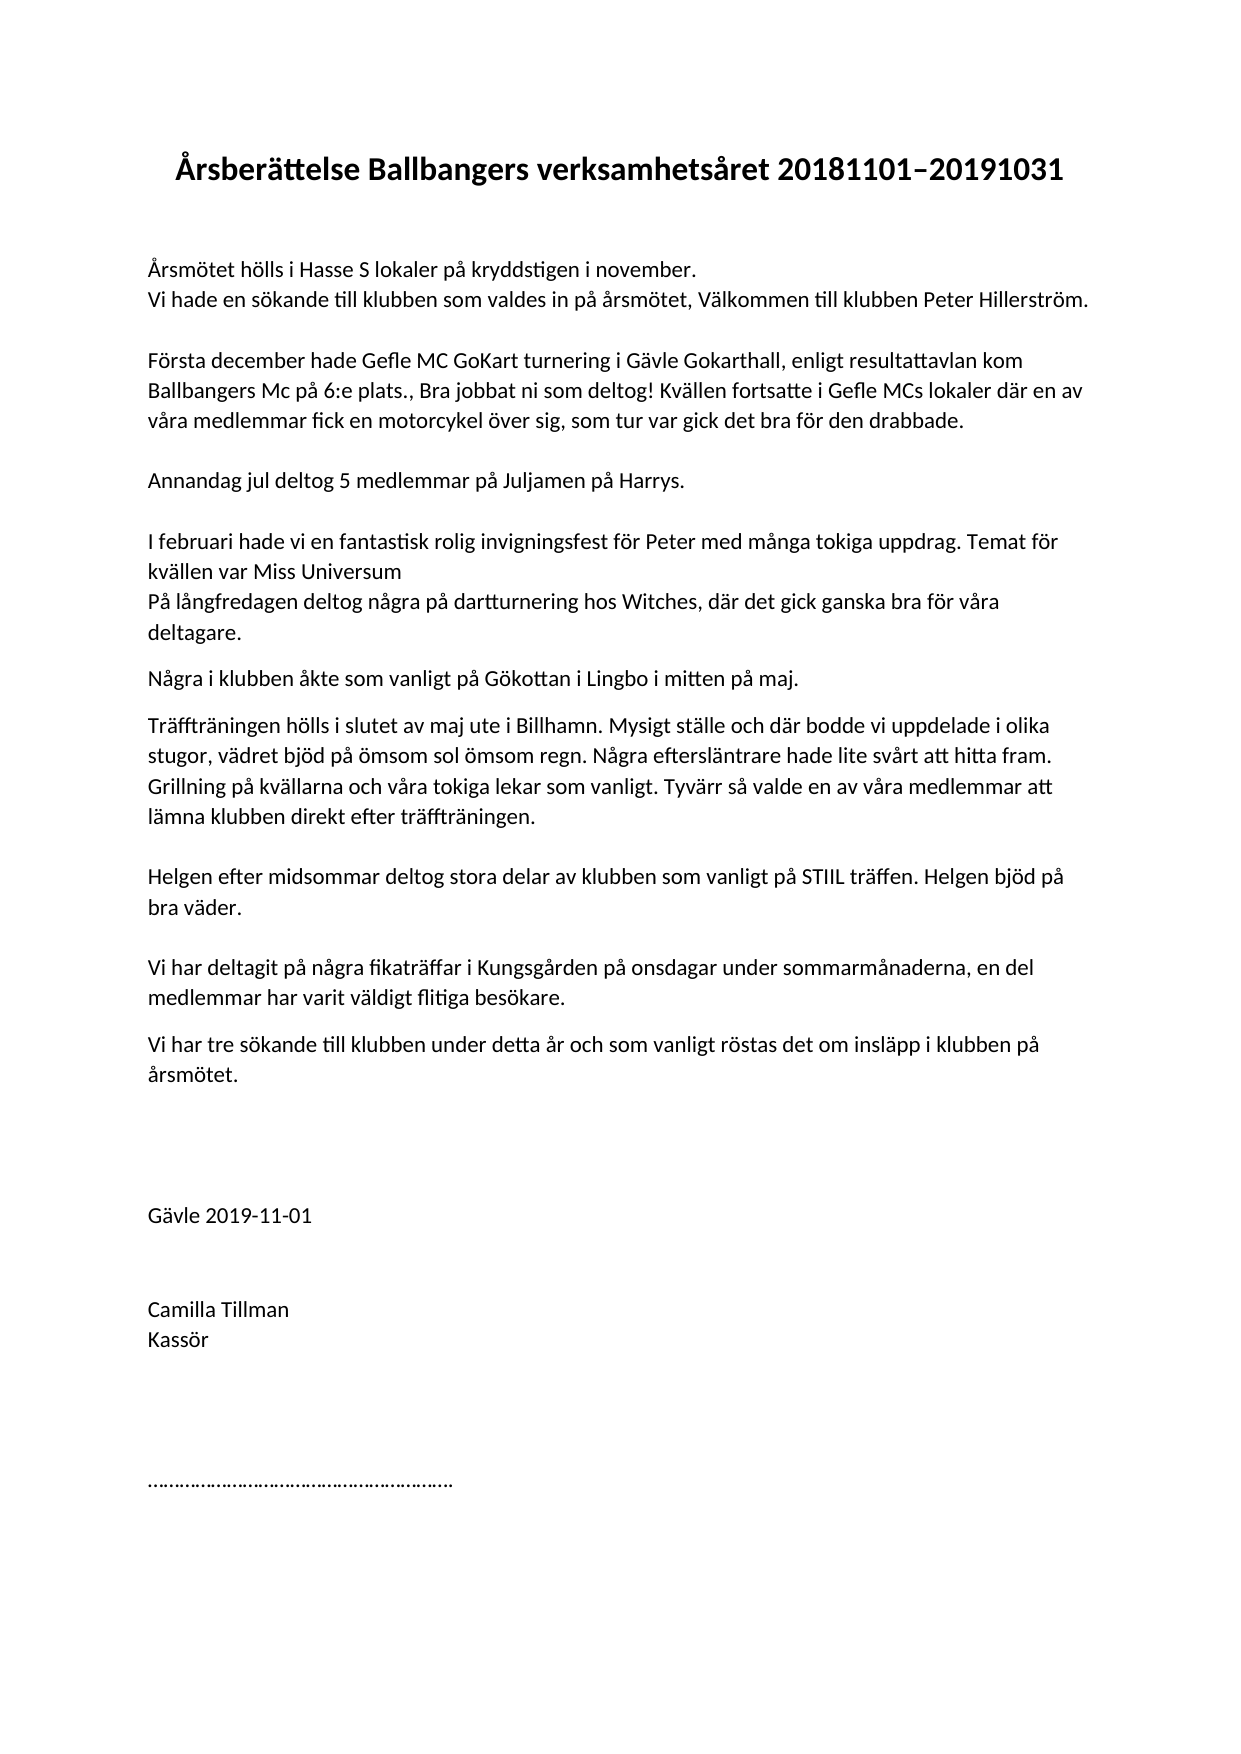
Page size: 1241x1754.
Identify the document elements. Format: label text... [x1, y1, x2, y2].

text På långfredagen deltog några på dartturnering hos Witches, där det gick ganska bra för våra deltagare. [148, 587, 1093, 646]
text Årsmötet hölls i Hasse S lokaler på kryddstigen i november. [148, 255, 1093, 283]
text Camilla Tillman [148, 1295, 1093, 1323]
text …………………………………………………. [148, 1466, 1093, 1493]
text I februari hade vi en fantastisk rolig invigningsfest för Peter med många tokiga uppdrag. Temat för kvällen var Miss Universum [148, 527, 1093, 585]
text Första december hade Gefle MC GoKart turnering i Gävle Gokarthall, enligt resultattavlan kom Ballbangers Mc på 6:e plats., Bra jobbat ni som deltog! Kvällen fortsatte i Gefle MCs lokaler där en av våra medlemmar fick en motorcykel över sig, som tur var gick det bra för den drabbade. [148, 346, 1093, 434]
text Kassör [148, 1325, 1093, 1353]
text Vi har tre sökande till klubben under detta år och som vanligt röstas det om insläpp i klubben på årsmötet. [148, 1030, 1093, 1088]
text Gävle 2019-11-01 [148, 1201, 1093, 1229]
text Vi hade en sökande till klubben som valdes in på årsmötet, Välkommen till klubben Peter Hillerström. [148, 285, 1093, 313]
text Träffträningen hölls i slutet av maj ute i Billhamn. Mysigt ställe och där bodde vi uppdelade i olika stugor, vädret bjöd på ömsom sol ömsom regn. Några eftersläntrare hade lite svårt att hitta fram. Grillning på kvällarna och våra tokiga lekar som vanligt. Tyvärr så valde en av våra medlemmar att lämna klubben direkt efter träffträningen. [148, 711, 1093, 830]
text Helgen efter midsommar deltog stora delar av klubben som vanligt på STIIL träffen. Helgen bjöd på bra väder. [148, 862, 1093, 921]
text Vi har deltagit på några fikaträffar i Kungsgården på onsdagar under sommarmånaderna, en del medlemmar har varit väldigt flitiga besökare. [148, 953, 1093, 1011]
text Några i klubben åkte som vanligt på Gökottan i Lingbo i mitten på maj. [148, 664, 1093, 692]
text Årsberättelse Ballbangers verksamhetsåret 20181101–20191031 [148, 148, 1093, 188]
text Annandag jul deltog 5 medlemmar på Juljamen på Harrys. [148, 467, 1093, 494]
